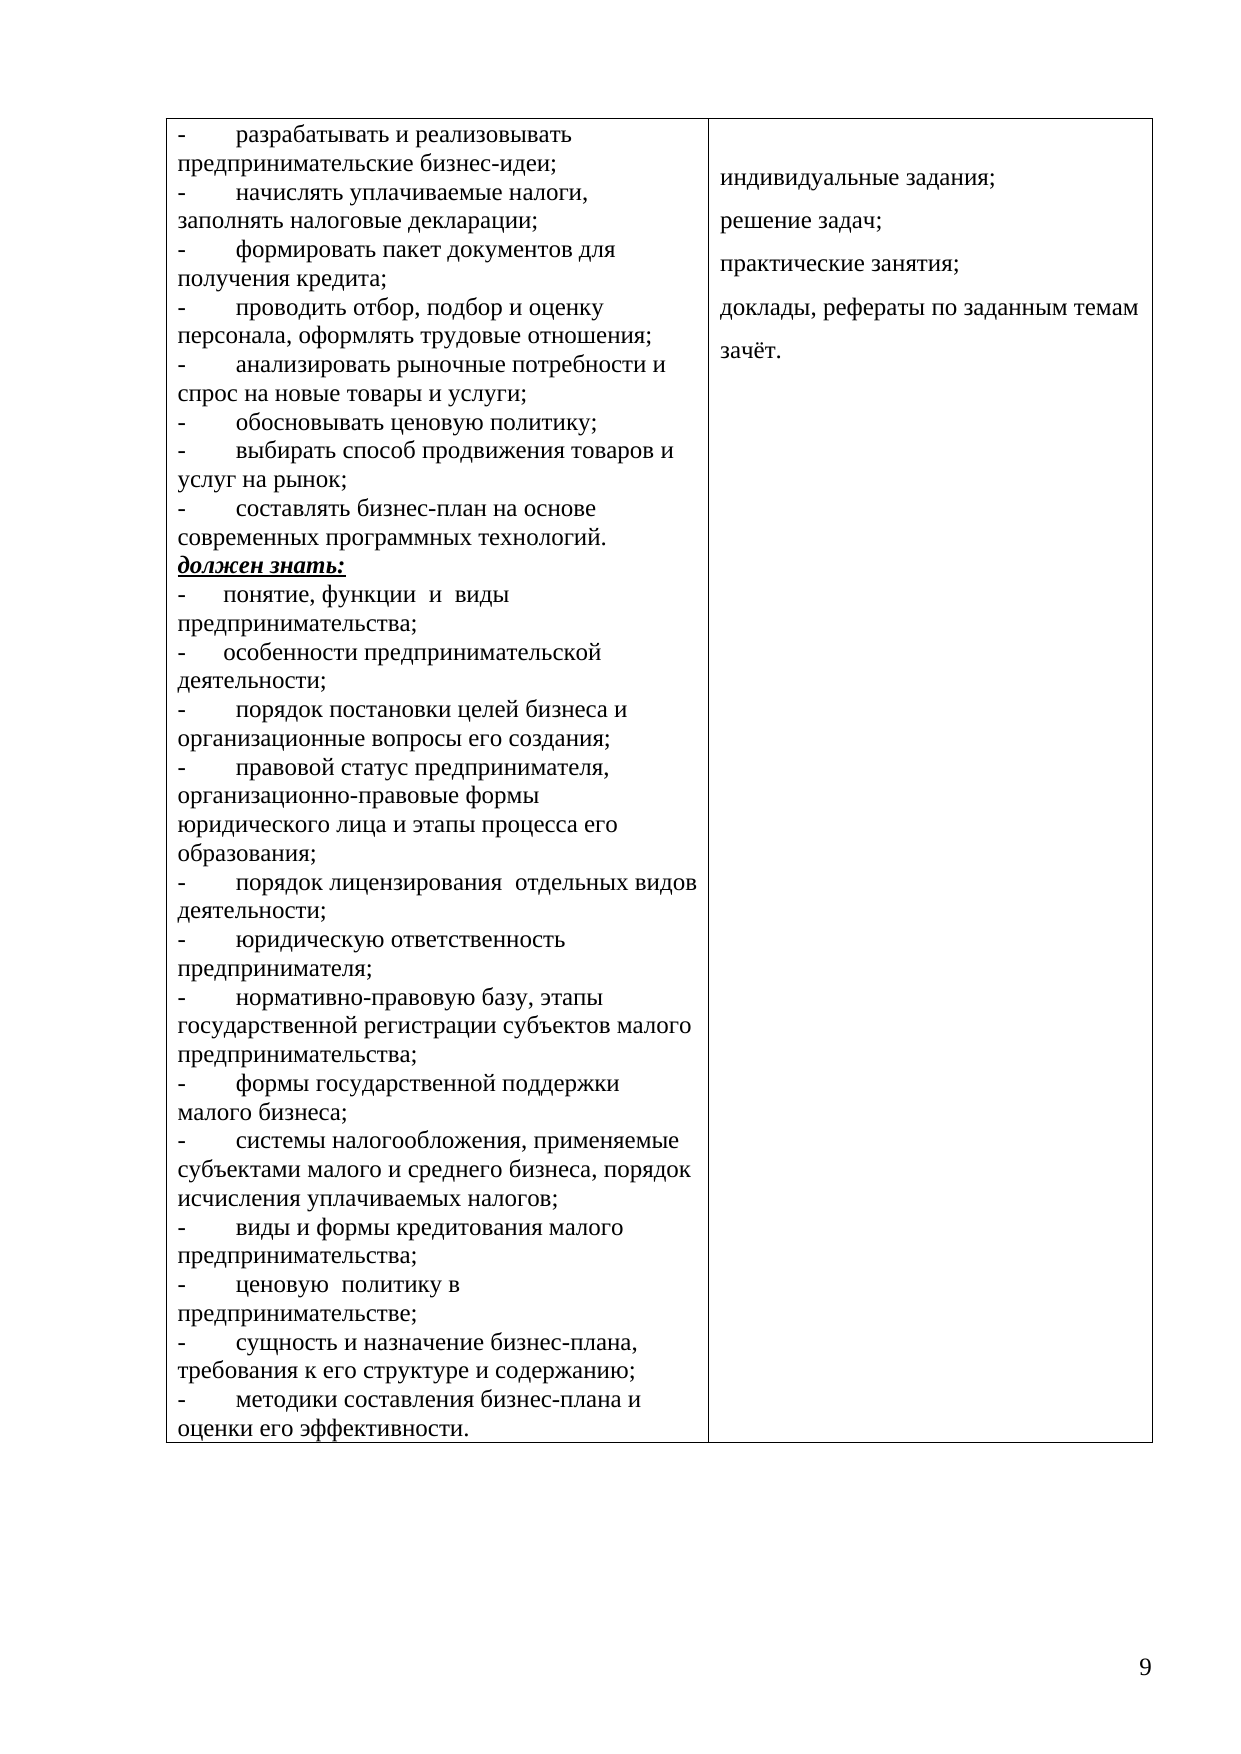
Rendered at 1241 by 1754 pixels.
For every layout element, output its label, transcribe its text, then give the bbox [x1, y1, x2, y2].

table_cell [709, 119, 1152, 1442]
